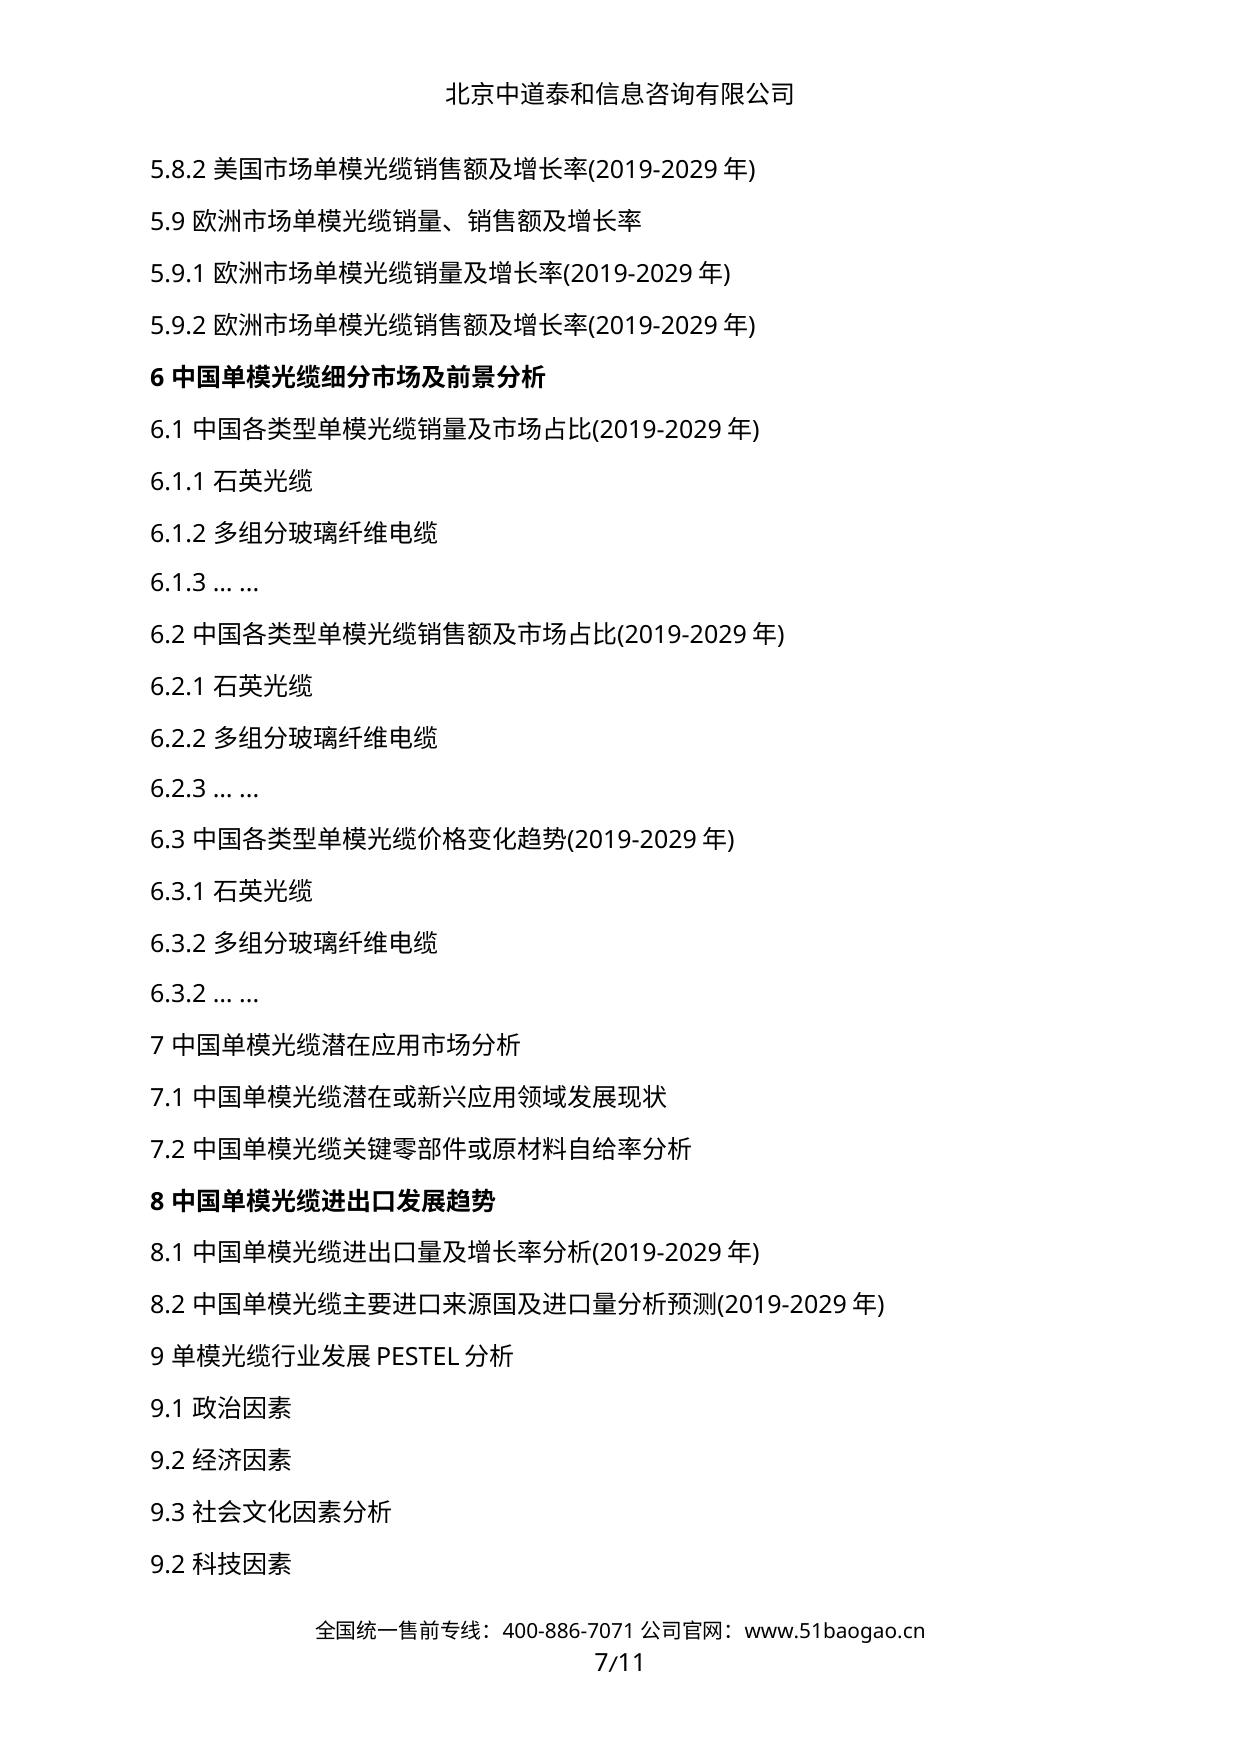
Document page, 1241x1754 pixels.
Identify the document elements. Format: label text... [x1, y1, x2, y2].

text 6 中国单模光缆细分市场及前景分析 [150, 357, 1090, 394]
text 6.3 中国各类型单模光缆价格变化趋势(2019-2029年) [150, 820, 1090, 856]
text 7.2 中国单模光缆关键零部件或原材料自给率分析 [150, 1129, 1090, 1165]
text 5.9.1 欧洲市场单模光缆销量及增长率(2019-2029年) [150, 254, 1090, 290]
text 6.1.1 石英光缆 [150, 461, 1090, 497]
text 9.2 经济因素 [150, 1440, 1090, 1477]
text 8 中国单模光缆进出口发展趋势 [150, 1181, 1090, 1217]
text 8.2 中国单模光缆主要进口来源国及进口量分析预测(2019-2029年) [150, 1285, 1090, 1321]
text 9.1 政治因素 [150, 1388, 1090, 1425]
text 6.1.3 … ... [150, 565, 1090, 599]
text 5.9.2 欧洲市场单模光缆销售额及增长率(2019-2029年) [150, 306, 1090, 342]
text 6.2 中国各类型单模光缆销售额及市场占比(2019-2029年) [150, 615, 1090, 651]
text 7.1 中国单模光缆潜在或新兴应用领域发展现状 [150, 1077, 1090, 1113]
text 6.3.2 多组分玻璃纤维电缆 [150, 924, 1090, 960]
text 9.3 社会文化因素分析 [150, 1492, 1090, 1528]
text 6.3.2 … ... [150, 976, 1090, 1010]
text 6.2.2 多组分玻璃纤维电缆 [150, 718, 1090, 755]
text 6.2.3 … ... [150, 770, 1090, 804]
text 7 中国单模光缆潜在应用市场分析 [150, 1025, 1090, 1062]
text 5.9 欧洲市场单模光缆销量、销售额及增长率 [150, 202, 1090, 238]
text 6.1 中国各类型单模光缆销量及市场占比(2019-2029年) [150, 409, 1090, 446]
text 5.8.2 美国市场单模光缆销售额及增长率(2019-2029年) [150, 150, 1090, 186]
text 6.3.1 石英光缆 [150, 872, 1090, 908]
text 6.1.2 多组分玻璃纤维电缆 [150, 513, 1090, 549]
text 9.2 科技因素 [150, 1544, 1090, 1580]
text 6.2.1 石英光缆 [150, 667, 1090, 703]
text 8.1 中国单模光缆进出口量及增长率分析(2019-2029年) [150, 1233, 1090, 1269]
text 9 单模光缆行业发展PESTEL分析 [150, 1337, 1090, 1373]
